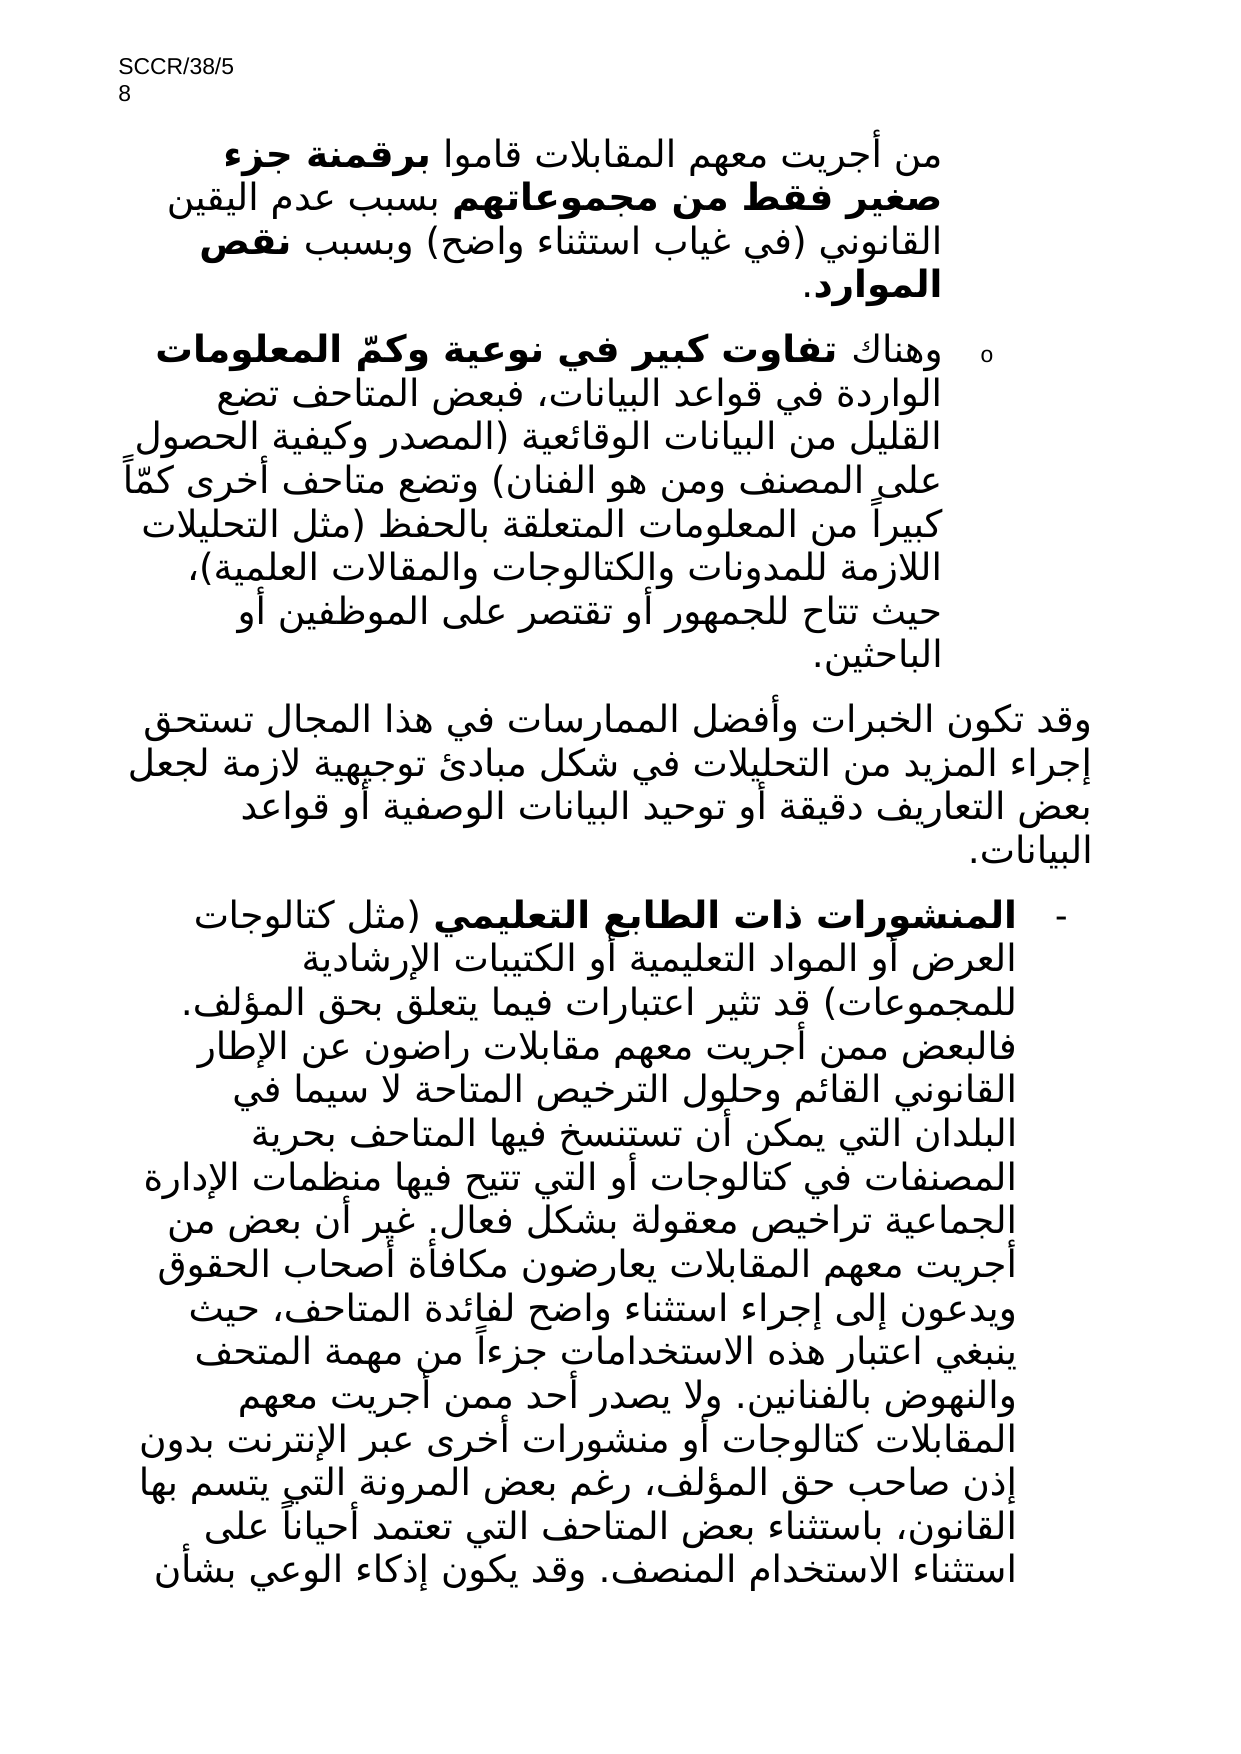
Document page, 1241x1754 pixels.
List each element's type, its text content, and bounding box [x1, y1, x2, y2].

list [118, 893, 1055, 1592]
text وقد تكون الخبرات وأفضل الممارسات في هذا المجال تستحق إجراء المزيد من التحليلات في شكل مبادئ توجيهية لازمة لجعل بعض التعاريف دقيقة أو توحيد البيانات الوصفية أو قواعد البيانات. [118, 698, 1092, 872]
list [118, 132, 980, 307]
list وهناك تفاوت كبير في نوعية وكمّ المعلومات الواردة في قواعد البيانات، فبعض المتاحف تضع القليل من البيانات الوقائعية (المصدر وكيفية الحصول على المصنف ومن هو الفنان) وتضع متاحف أخرى كمّاً كبيراً من المعلومات المتعلقة بالحفظ (مثل التحليلات اللازمة للمدونات والكتالوجات والمقالات العلمية)، حيث تتاح للجمهور أو تقتصر على الموظفين أو الباحثين. [118, 328, 980, 677]
